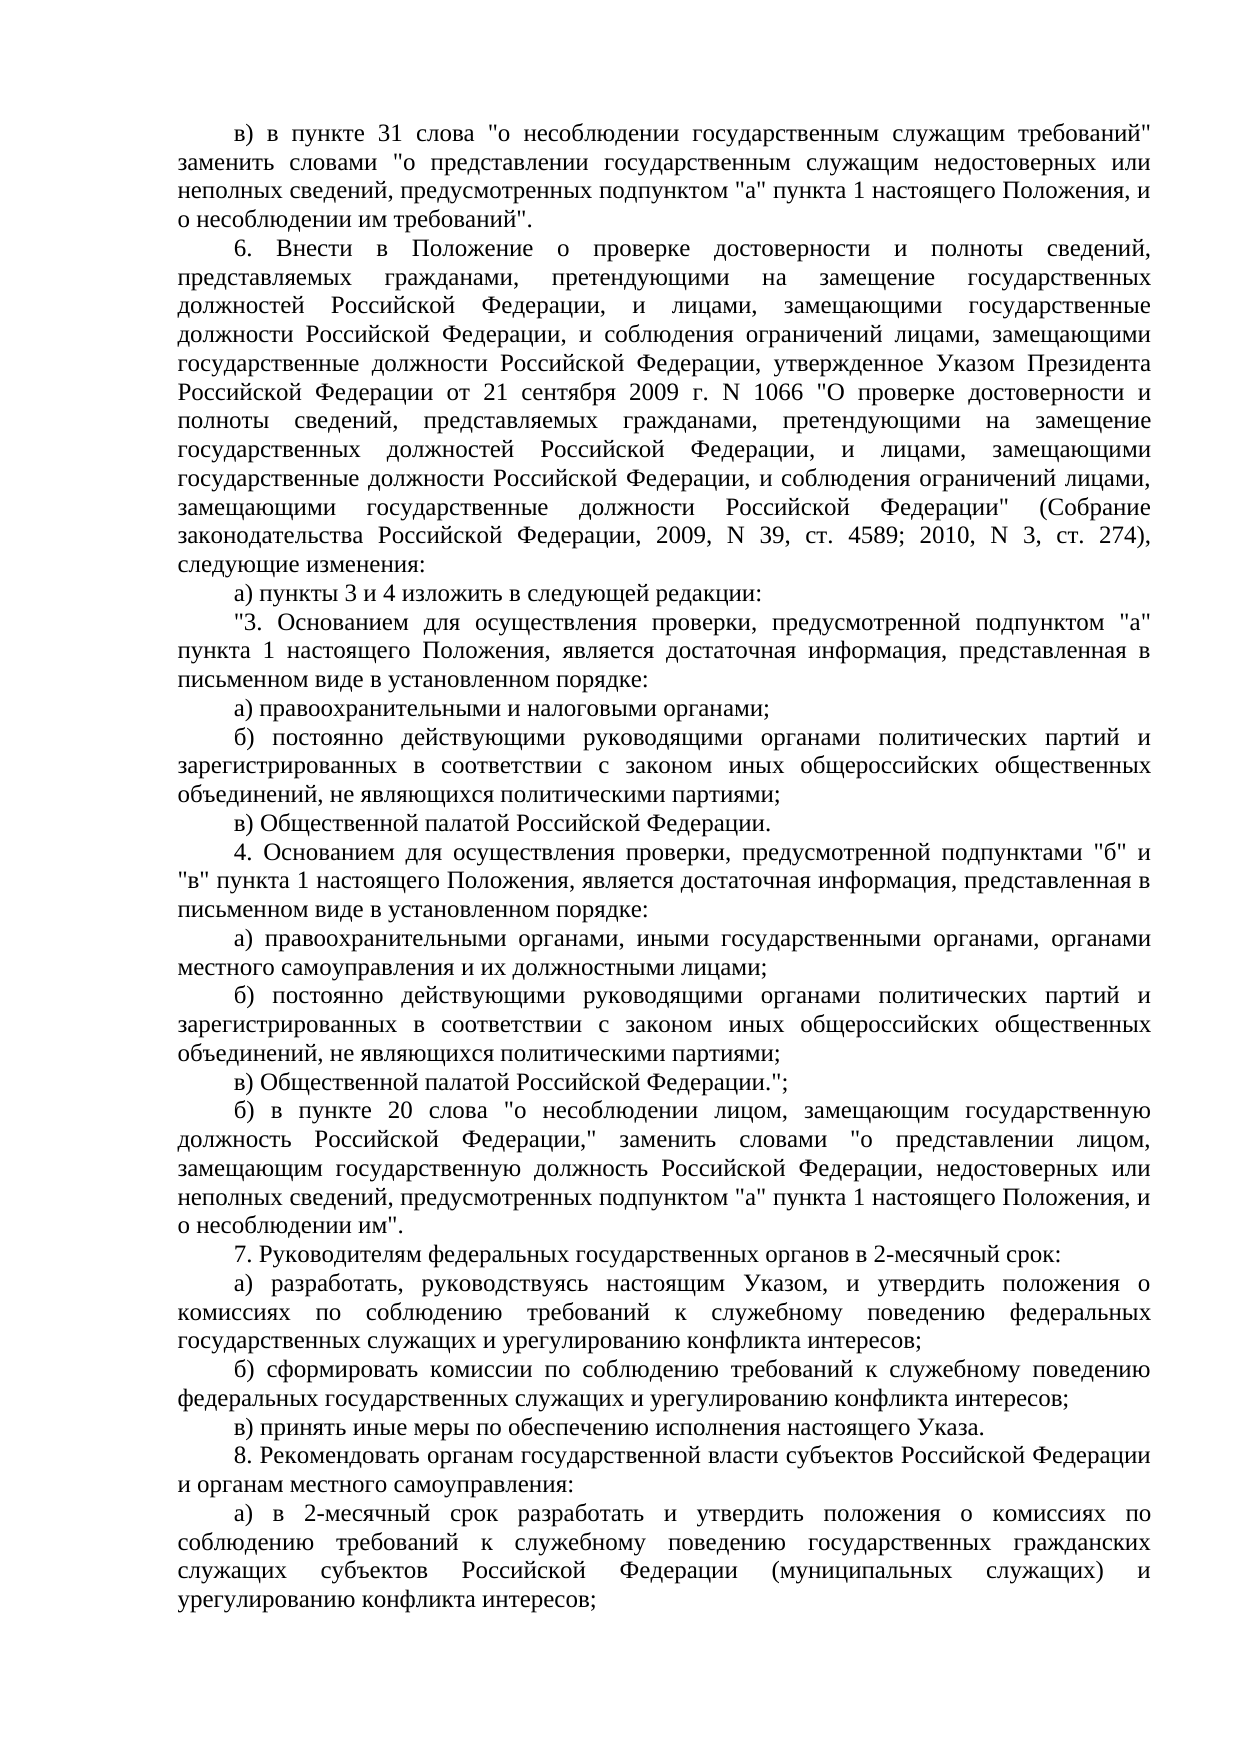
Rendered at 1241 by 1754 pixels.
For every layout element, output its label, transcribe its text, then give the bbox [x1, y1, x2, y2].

text а) пункты 3 и 4 изложить в следующей редакции: [177, 578, 1152, 607]
text в) Общественной палатой Российской Федерации. [177, 808, 1152, 837]
text б) постоянно действующими руководящими органами политических партий и зарегистрированных в соответствии с законом иных общероссийских общественных объединений, не являющихся политическими партиями; [177, 981, 1152, 1067]
text "3. Основанием для осуществления проверки, предусмотренной подпунктом "а" пункта 1 настоящего Положения, является достаточная информация, представленная в письменном виде в установленном порядке: [177, 607, 1152, 693]
text б) сформировать комиссии по соблюдению требований к служебному поведению федеральных государственных служащих и урегулированию конфликта интересов; [177, 1354, 1152, 1412]
text в) в пункте 31 слова "о несоблюдении государственным служащим требований" заменить словами "о представлении государственным служащим недостоверных или неполных сведений, предусмотренных подпунктом "а" пункта 1 настоящего Положения, и о несоблюдении им требований". [177, 118, 1152, 233]
text а) в 2-месячный срок разработать и утвердить положения о комиссиях по соблюдению требований к служебному поведению государственных гражданских служащих субъектов Российской Федерации (муниципальных служащих) и урегулированию конфликта интересов; [177, 1498, 1152, 1613]
text в) принять иные меры по обеспечению исполнения настоящего Указа. [177, 1412, 1152, 1441]
text а) разработать, руководствуясь настоящим Указом, и утвердить положения о комиссиях по соблюдению требований к служебному поведению федеральных государственных служащих и урегулированию конфликта интересов; [177, 1268, 1152, 1354]
text 6. Внести в Положение о проверке достоверности и полноты сведений, представляемых гражданами, претендующими на замещение государственных должностей Российской Федерации, и лицами, замещающими государственные должности Российской Федерации, и соблюдения ограничений лицами, замещающими государственные должности Российской Федерации, утвержденное Указом Президента Российской Федерации от 21 сентября . N 1066 "О проверке достоверности и полноты сведений, представляемых гражданами, претендующими на замещение государственных должностей Российской Федерации, и лицами, замещающими государственные должности Российской Федерации, и соблюдения ограничений лицами, замещающими государственные должности Российской Федерации" (Собрание законодательства Российской Федерации, 2009, N 39, ст. 4589; 2010, N 3, ст. 274), следующие изменения: [177, 233, 1152, 578]
text а) правоохранительными органами, иными государственными органами, органами местного самоуправления и их должностными лицами; [177, 923, 1152, 981]
text 8. Рекомендовать органам государственной власти субъектов Российской Федерации и органам местного самоуправления: [177, 1441, 1152, 1498]
text а) правоохранительными и налоговыми органами; [177, 693, 1152, 722]
text 7. Руководителям федеральных государственных органов в 2-месячный срок: [177, 1239, 1152, 1268]
text 4. Основанием для осуществления проверки, предусмотренной подпунктами "б" и "в" пункта 1 настоящего Положения, является достаточная информация, представленная в письменном виде в установленном порядке: [177, 837, 1152, 923]
text в) Общественной палатой Российской Федерации."; [177, 1067, 1152, 1096]
text б) постоянно действующими руководящими органами политических партий и зарегистрированных в соответствии с законом иных общероссийских общественных объединений, не являющихся политическими партиями; [177, 722, 1152, 808]
text б) в пункте 20 слова "о несоблюдении лицом, замещающим государственную должность Российской Федерации," заменить словами "о представлении лицом, замещающим государственную должность Российской Федерации, недостоверных или неполных сведений, предусмотренных подпунктом "а" пункта 1 настоящего Положения, и о несоблюдении им". [177, 1096, 1152, 1239]
